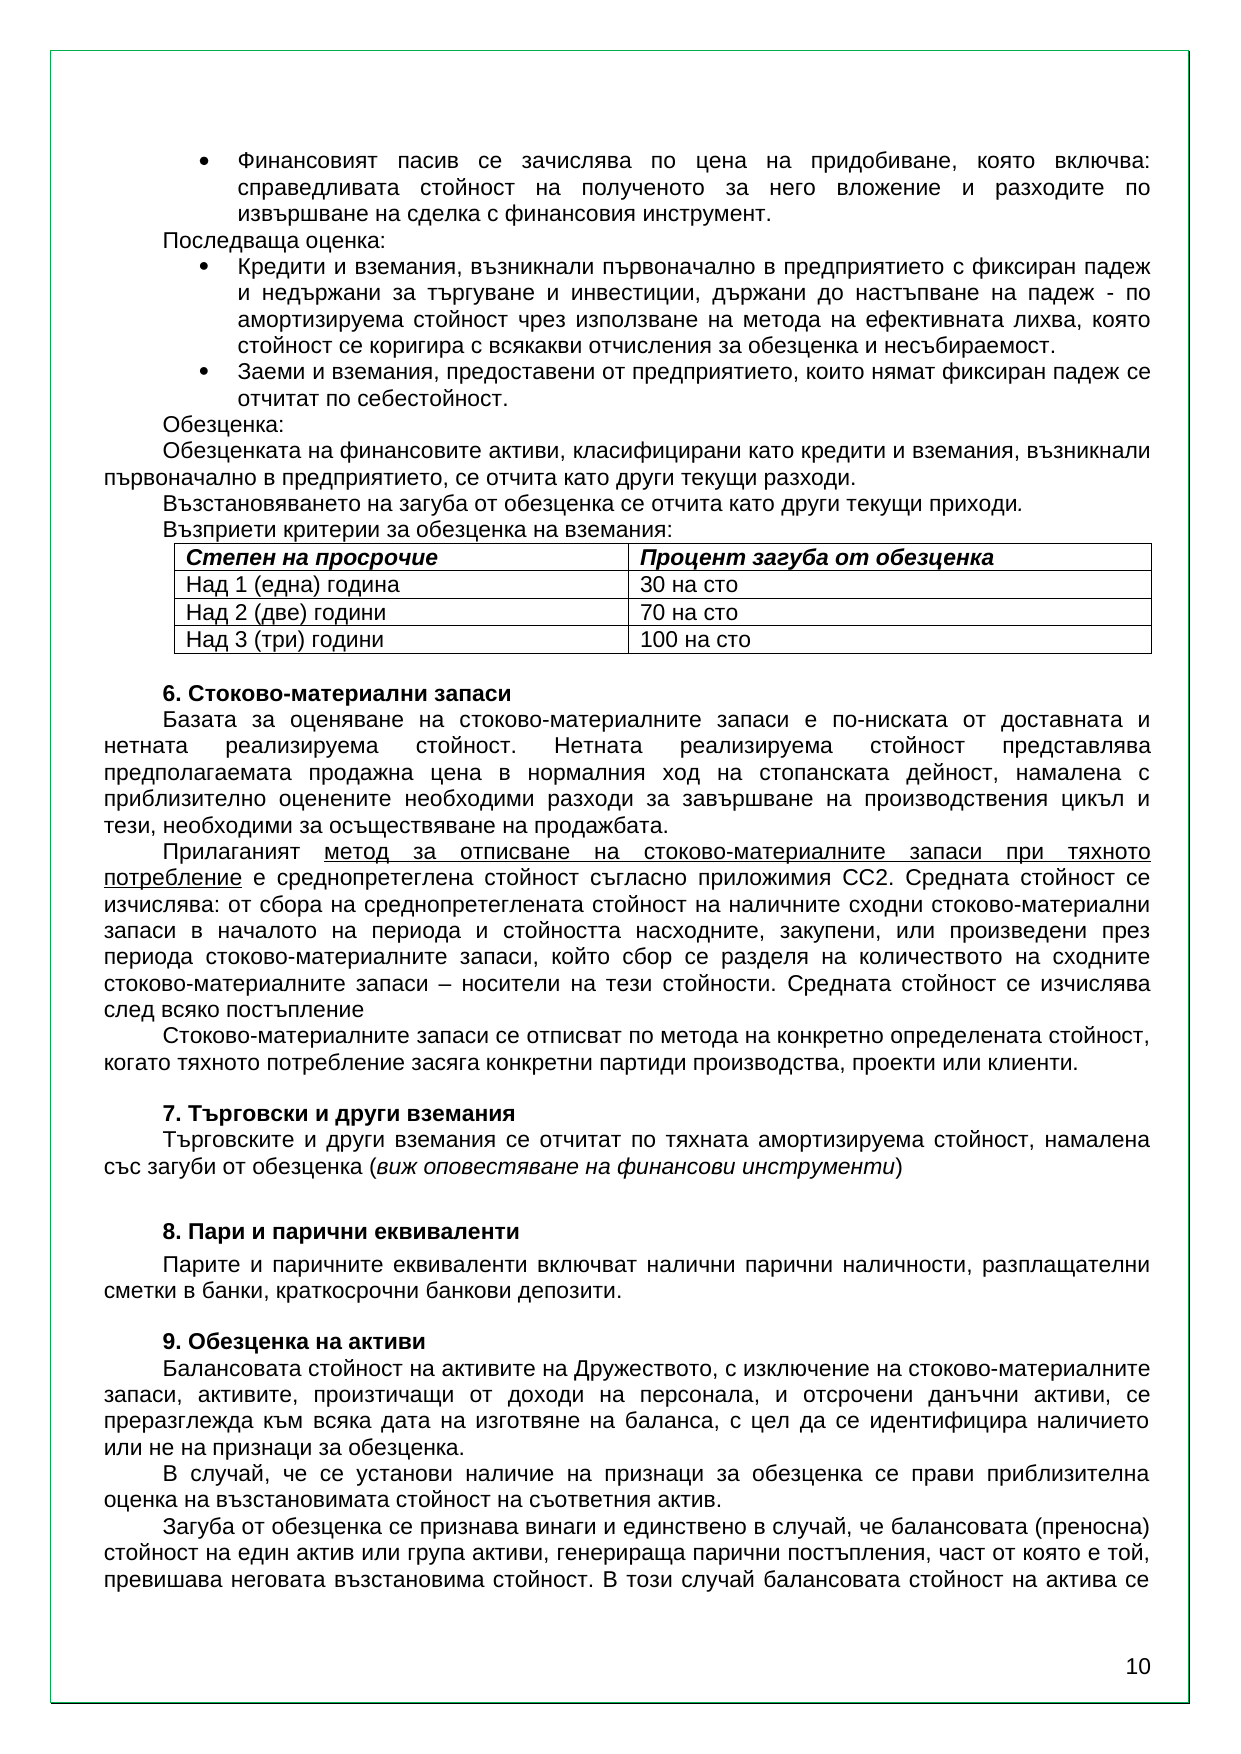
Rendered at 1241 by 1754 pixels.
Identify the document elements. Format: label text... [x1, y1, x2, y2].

text Обезценка: [103, 411, 1151, 437]
table_cell Над 2 (две) години [175, 599, 628, 625]
subtitle Търговските и други вземания се отчитат по тяхната амортизируема стойност, намалена със загуби от обезценка (виж оповестяване на финансови инструменти) [103, 1126, 1151, 1179]
subtitle 6. Стоково-материални запаси [103, 680, 1151, 706]
subtitle 9. Обезценка на активи [103, 1328, 1151, 1355]
text Възстановяването на загуба от обезценка се отчита като други текущи приходи. [103, 490, 1151, 516]
list Кредити и вземания, възникнали първоначално в предприятието с фиксиран падеж и недържани за търгуване и инвестиции, държани до настъпване на падеж - по амортизируема стойност чрез използване на метода на ефективната лихва, която стойност се коригира с всякакви отчисления за обезценка и несъбираемост. [200, 253, 1151, 358]
text Последваща оценка: [103, 227, 1151, 253]
list Финансовият пасив се зачислява по цена на придобиване, която включва: справедливата стойност на полученото за него вложение и разходите по извършване на сделка с финансовия инструмент. [200, 147, 1151, 227]
text Базата за оценяване на стоково-материалните запаси е по-ниската от доставната и нетната реализируема стойност. Нетната реализируема стойност представлява предполагаемата продажна цена в нормалния ход на стопанската дейност, намалена с приблизително оценените необходими разходи за завършване на производствения цикъл и тези, необходими за осъществяване на продажбата. [103, 706, 1151, 838]
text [103, 1513, 1151, 1592]
table_cell Над 3 (три) години [175, 626, 628, 652]
text В случай, че се установи наличие на признаци за обезценка се прави приблизителна оценка на възстановимата стойност на съответния актив. [103, 1460, 1151, 1513]
table_header Процент загуба от обезценка [629, 544, 1151, 570]
text Възприети критерии за обезценка на вземания: [103, 516, 1151, 543]
table_cell Над 1 (една) година [175, 571, 628, 598]
list Заеми и вземания, предоставени от предприятието, които нямат фиксиран падеж се отчитат по себестойност. [200, 358, 1151, 411]
table_header Степен на просрочие [175, 544, 628, 570]
text Прилаганият метод за отписване на стоково-материалните запаси при тяхното потребление е среднопретеглена стойност съгласно приложимия СС2. Средната стойност се изчислява: от сбора на среднопретеглената стойност на наличните сходни стоково-материални запаси в началото на периода и стойността насходните, закупени, или произведени през периода стоково-материалните запаси, който сбор се разделя на количеството на сходните стоково-материалните запаси – носители на тези стойности. Средната стойност се изчислява след всяко постъпление [103, 838, 1151, 1022]
subtitle 7. Търговски и други вземания [103, 1100, 1151, 1126]
text Стоково-материалните запаси се отписват по метода на конкретно определената стойност, когато тяхното потребление засяга конкретни партиди производства, проекти или клиенти. [103, 1022, 1151, 1075]
table_cell 70 на сто [629, 599, 1151, 625]
text Балансовата стойност на активите на Дружеството, с изключение на стоково-материалните запаси, активите, произтичащи от доходи на персонала, и отсрочени данъчни активи, се преразглежда към всяка дата на изготвяне на баланса, с цел да се идентифицира наличието или не на признаци за обезценка. [103, 1355, 1151, 1460]
table_cell 30 на сто [629, 571, 1151, 598]
text Обезценката на финансовите активи, класифицирани като кредити и вземания, възникнали първоначално в предприятието, се отчита като други текущи разходи. [103, 437, 1151, 490]
subtitle 8. Пари и парични еквиваленти [103, 1218, 1151, 1244]
text Парите и паричните еквиваленти включват налични парични наличности, разплащателни сметки в банки, краткосрочни банкови депозити. [103, 1251, 1151, 1303]
table_cell 100 на сто [629, 626, 1151, 652]
